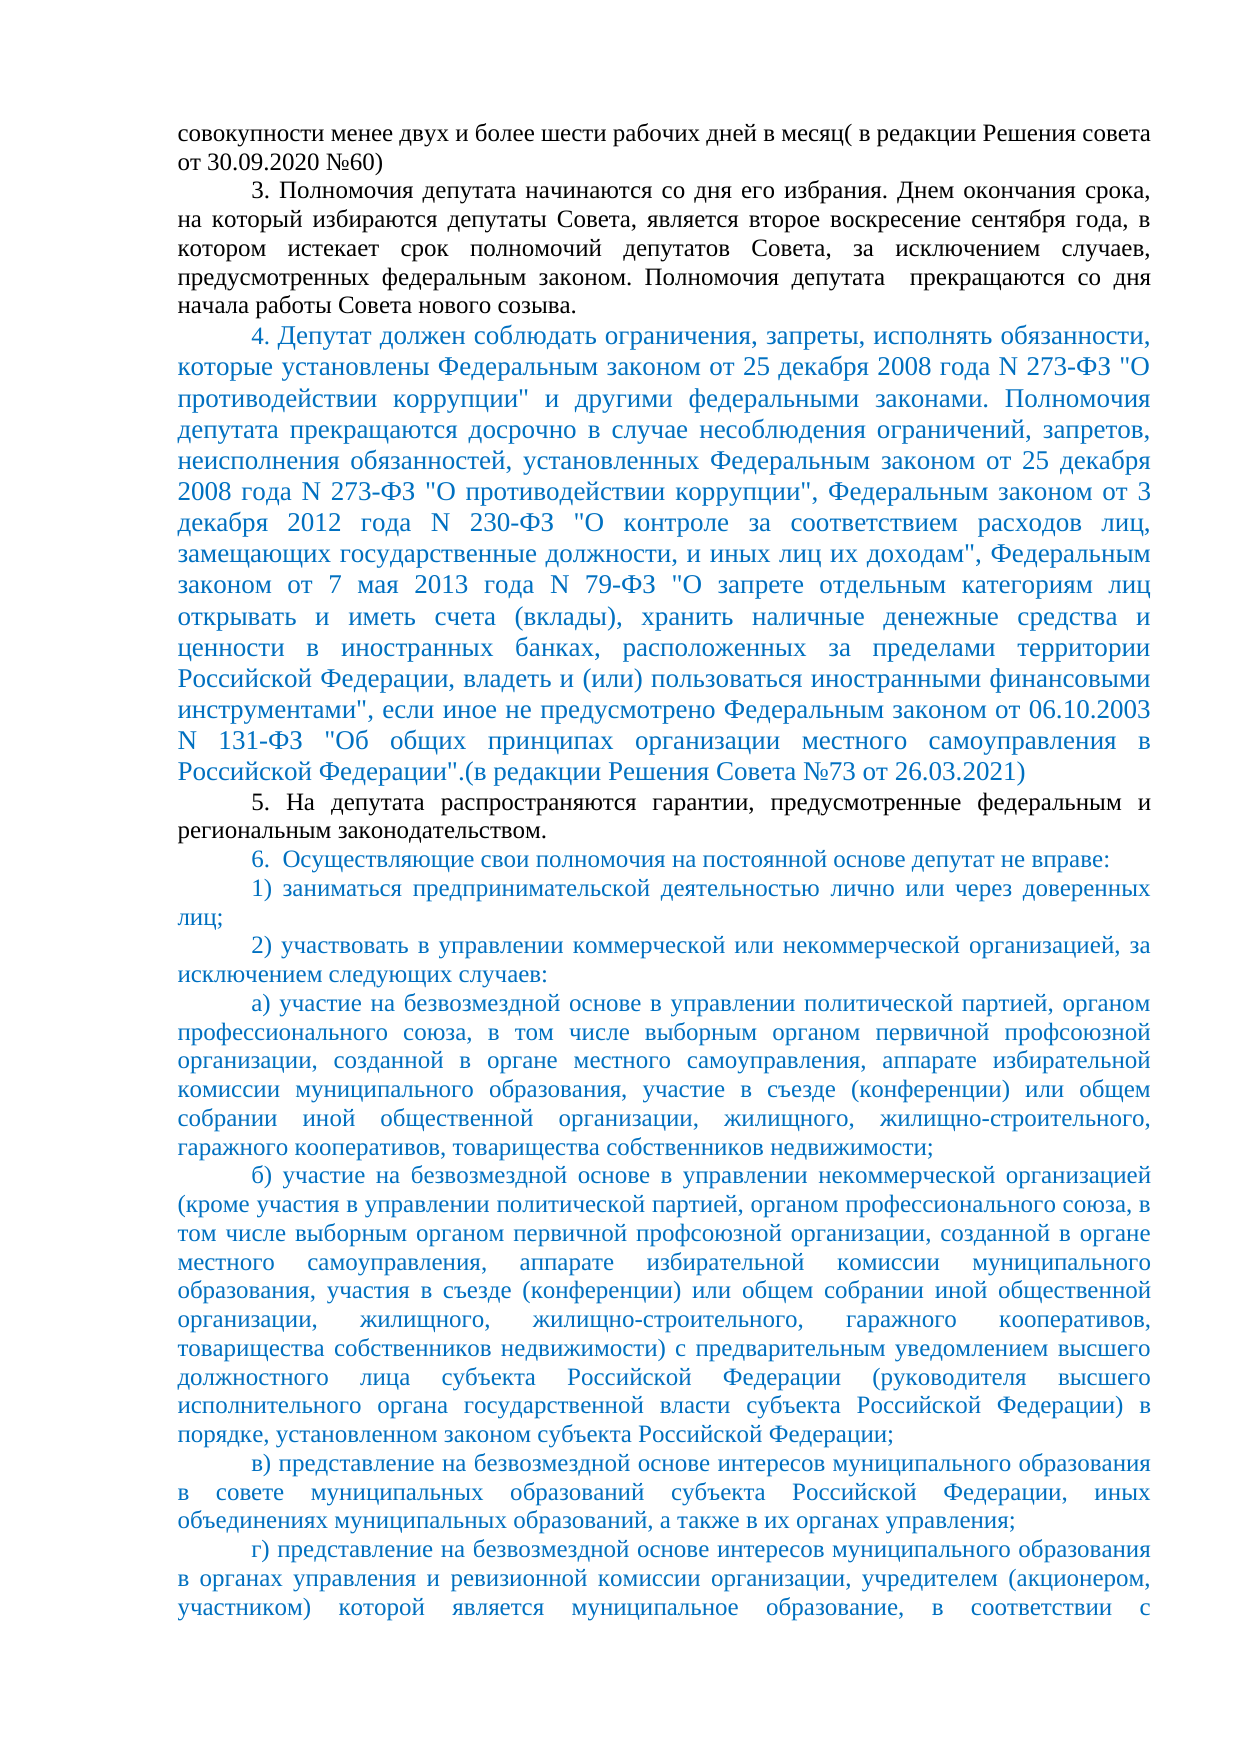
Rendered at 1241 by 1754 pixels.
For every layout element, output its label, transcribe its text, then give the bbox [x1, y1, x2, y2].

text 3. Полномочия депутата начинаются со дня его избрания. Днем окончания срока, на который избираются депутаты Совета, является второе воскресение сентября года, в котором истекает срок полномочий депутатов Совета, за исключением случаев, предусмотренных федеральным законом. Полномочия депутата прекращаются со дня начала работы Совета нового созыва. [177, 176, 1152, 319]
text б) участие на безвозмездной основе в управлении некоммерческой организацией (кроме участия в управлении политической партией, органом профессионального союза, в том числе выборным органом первичной профсоюзной организации, созданной в органе местного самоуправления, аппарате избирательной комиссии муниципального образования, участия в съезде (конференции) или общем собрании иной общественной организации, жилищного, жилищно-строительного, гаражного кооперативов, товарищества собственников недвижимости) с предварительным уведомлением высшего должностного лица субъекта Российской Федерации (руководителя высшего исполнительного органа государственной власти субъекта Российской Федерации) в порядке, установленном законом субъекта Российской Федерации; [177, 1160, 1152, 1448]
text 4. Депутат должен соблюдать ограничения, запреты, исполнять обязанности, которые установлены Федеральным законом от 25 декабря 2008 года N 273-ФЗ "О противодействии коррупции" и другими федеральными законами. Полномочия депутата прекращаются досрочно в случае несоблюдения ограничений, запретов, неисполнения обязанностей, установленных Федеральным законом от 25 декабря 2008 года N 273-ФЗ "О противодействии коррупции", Федеральным законом от 3 декабря 2012 года N 230-ФЗ "О контроле за соответствием расходов лиц, замещающих государственные должности, и иных лиц их доходам", Федеральным законом от 7 мая 2013 года N 79-ФЗ "О запрете отдельным категориям лиц открывать и иметь счета (вклады), хранить наличные денежные средства и ценности в иностранных банках, расположенных за пределами территории Российской Федерации, владеть и (или) пользоваться иностранными финансовыми инструментами", если иное не предусмотрено Федеральным законом от 06.10.2003 N 131-ФЗ "Об общих принципах организации местного самоуправления в Российской Федерации".(в редакции Решения Совета №73 от 26.03.2021) [177, 319, 1152, 787]
text 6. Осуществляющие свои полномочия на постоянной основе депутат не вправе: [177, 844, 1152, 873]
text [177, 1534, 1152, 1620]
text 5. На депутата распространяются гарантии, предусмотренные федеральным и региональным законодательством. [177, 787, 1152, 844]
text 2) участвовать в управлении коммерческой или некоммерческой организацией, за исключением следующих случаев: [177, 930, 1152, 988]
text в) представление на безвозмездной основе интересов муниципального образования в совете муниципальных образований субъекта Российской Федерации, иных объединениях муниципальных образований, а также в их органах управления; [177, 1448, 1152, 1534]
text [177, 118, 1152, 176]
text а) участие на безвозмездной основе в управлении политической партией, органом профессионального союза, в том числе выборным органом первичной профсоюзной организации, созданной в органе местного самоуправления, аппарате избирательной комиссии муниципального образования, участие в съезде (конференции) или общем собрании иной общественной организации, жилищного, жилищно-строительного, гаражного кооперативов, товарищества собственников недвижимости; [177, 988, 1152, 1160]
text 1) заниматься предпринимательской деятельностью лично или через доверенных лиц; [177, 873, 1152, 930]
